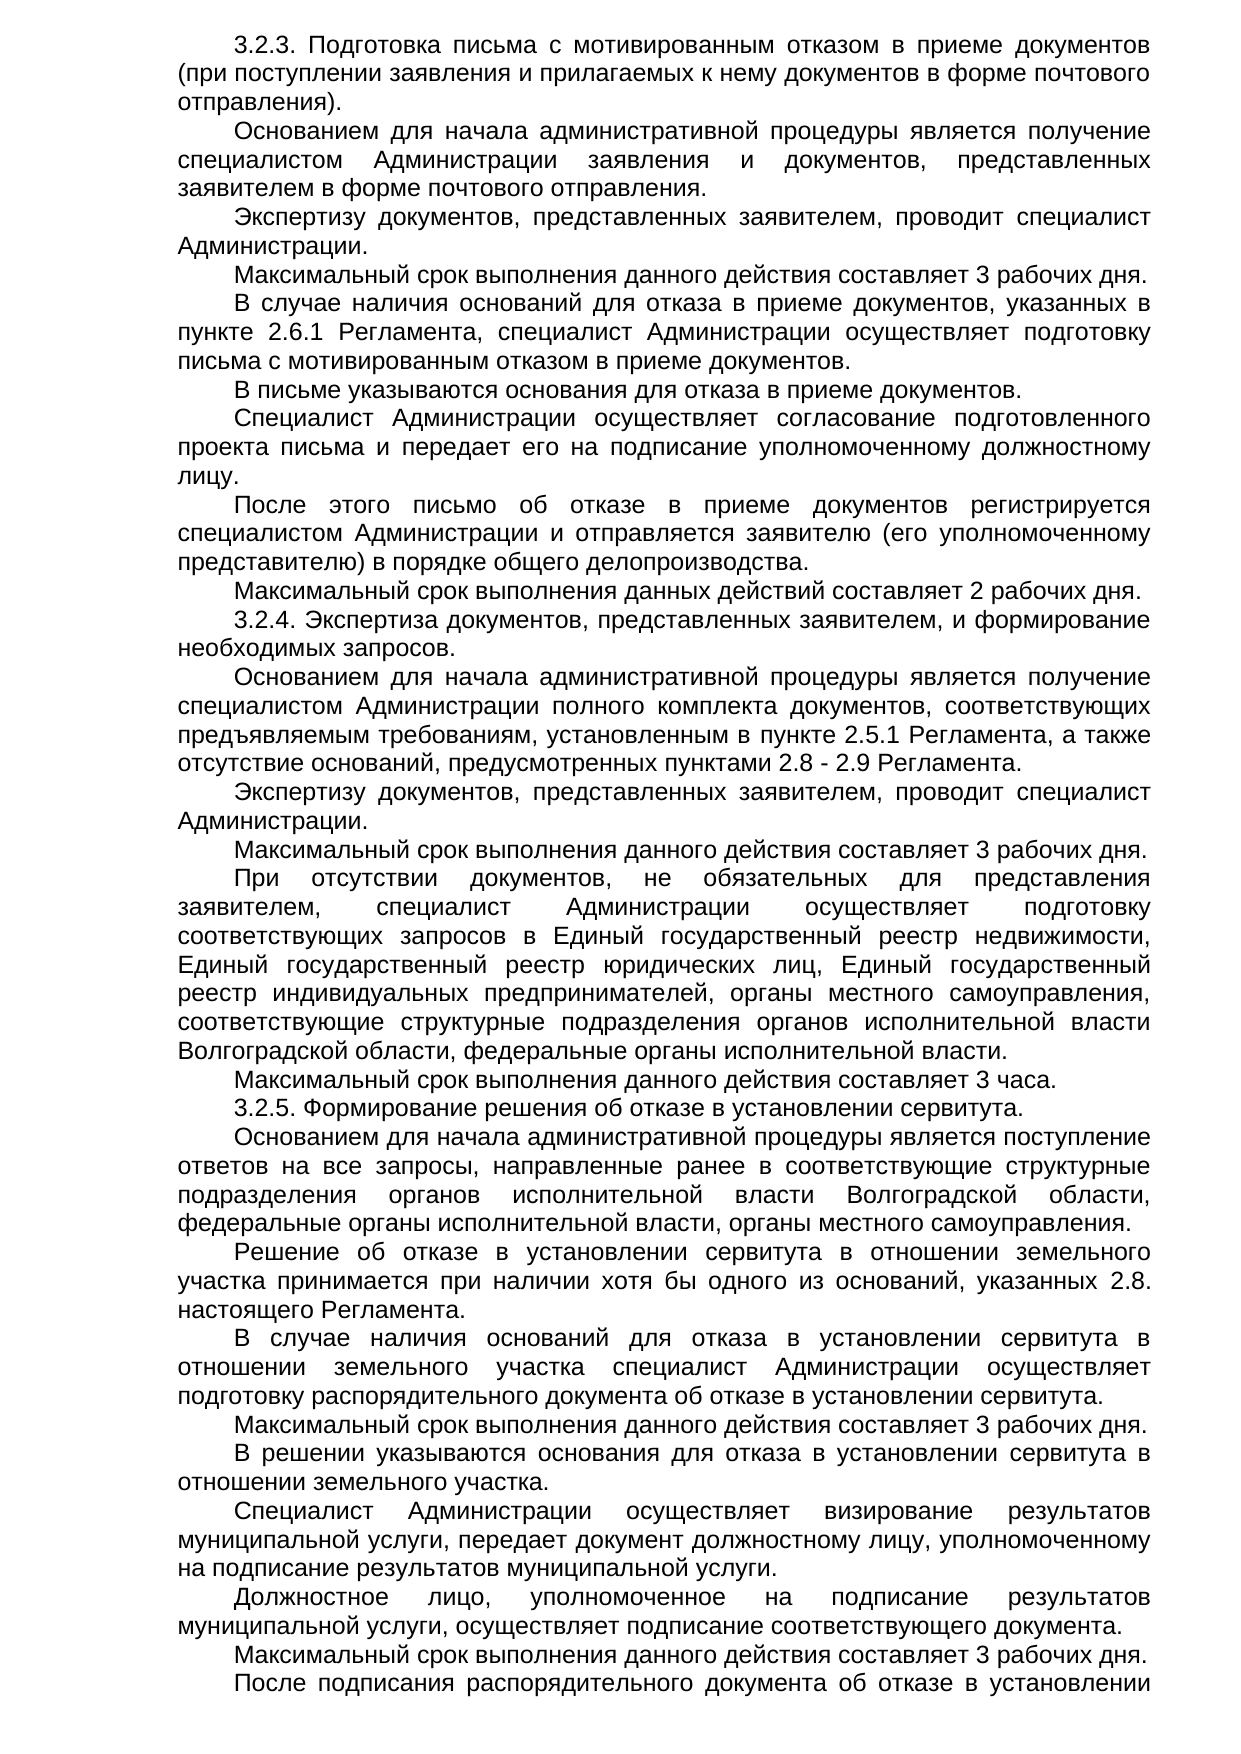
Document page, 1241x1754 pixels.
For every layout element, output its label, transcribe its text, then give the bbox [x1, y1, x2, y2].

text Экспертизу документов, представленных заявителем, проводит специалист Администрации. [177, 777, 1152, 834]
text Специалист Администрации осуществляет согласование подготовленного проекта письма и передает его на подписание уполномоченному должностному лицу. [177, 403, 1152, 489]
text 3.2.5. Формирование решения об отказе в установлении сервитута. [177, 1093, 1152, 1122]
text В письме указываются основания для отказа в приеме документов. [177, 374, 1152, 403]
text Основанием для начала административной процедуры является получение специалистом Администрации полного комплекта документов, соответствующих предъявляемым требованиям, установленным в пункте 2.5.1 Регламента, а также отсутствие оснований, предусмотренных пунктами 2.8 - 2.9 Регламента. [177, 662, 1152, 777]
text После этого письмо об отказе в приеме документов регистрируется специалистом Администрации и отправляется заявителю (его уполномоченному представителю) в порядке общего делопроизводства. [177, 489, 1152, 576]
text В случае наличия оснований для отказа в приеме документов, указанных в пункте 2.6.1 Регламента, специалист Администрации осуществляет подготовку письма с мотивированным отказом в приеме документов. [177, 288, 1152, 374]
text Основанием для начала административной процедуры является поступление ответов на все запросы, направленные ранее в соответствующие структурные подразделения органов исполнительной власти Волгоградской области, федеральные органы исполнительной власти, органы местного самоуправления. [177, 1122, 1152, 1237]
text Максимальный срок выполнения данного действия составляет 3 рабочих дня. [177, 1409, 1152, 1438]
text В решении указываются основания для отказа в установлении сервитута в отношении земельного участка. [177, 1438, 1152, 1496]
text 3.2.3. Подготовка письма с мотивированным отказом в приеме документов (при поступлении заявления и прилагаемых к нему документов в форме почтового отправления). [177, 29, 1152, 116]
text Должностное лицо, уполномоченное на подписание результатов муниципальной услуги, осуществляет подписание соответствующего документа. [177, 1582, 1152, 1639]
text Максимальный срок выполнения данного действия составляет 3 рабочих дня. [177, 834, 1152, 863]
text Максимальный срок выполнения данного действия составляет 3 часа. [177, 1064, 1152, 1093]
text При отсутствии документов, не обязательных для представления заявителем, специалист Администрации осуществляет подготовку соответствующих запросов в Единый государственный реестр недвижимости, Единый государственный реестр юридических лиц, Единый государственный реестр индивидуальных предпринимателей, органы местного самоуправления, соответствующие структурные подразделения органов исполнительной власти Волгоградской области, федеральные органы исполнительной власти. [177, 863, 1152, 1064]
text Основанием для начала административной процедуры является получение специалистом Администрации заявления и документов, представленных заявителем в форме почтового отправления. [177, 116, 1152, 202]
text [177, 1668, 1152, 1697]
text 3.2.4. Экспертиза документов, представленных заявителем, и формирование необходимых запросов. [177, 604, 1152, 662]
text В случае наличия оснований для отказа в установлении сервитута в отношении земельного участка специалист Администрации осуществляет подготовку распорядительного документа об отказе в установлении сервитута. [177, 1323, 1152, 1409]
text Максимальный срок выполнения данного действия составляет 3 рабочих дня. [177, 259, 1152, 288]
text Специалист Администрации осуществляет визирование результатов муниципальной услуги, передает документ должностному лицу, уполномоченному на подписание результатов муниципальной услуги. [177, 1496, 1152, 1582]
text Экспертизу документов, представленных заявителем, проводит специалист Администрации. [177, 202, 1152, 259]
text Решение об отказе в установлении сервитута в отношении земельного участка принимается при наличии хотя бы одного из оснований, указанных 2.8. настоящего Регламента. [177, 1237, 1152, 1323]
text Максимальный срок выполнения данного действия составляет 3 рабочих дня. [177, 1639, 1152, 1668]
text Максимальный срок выполнения данных действий составляет 2 рабочих дня. [177, 576, 1152, 604]
